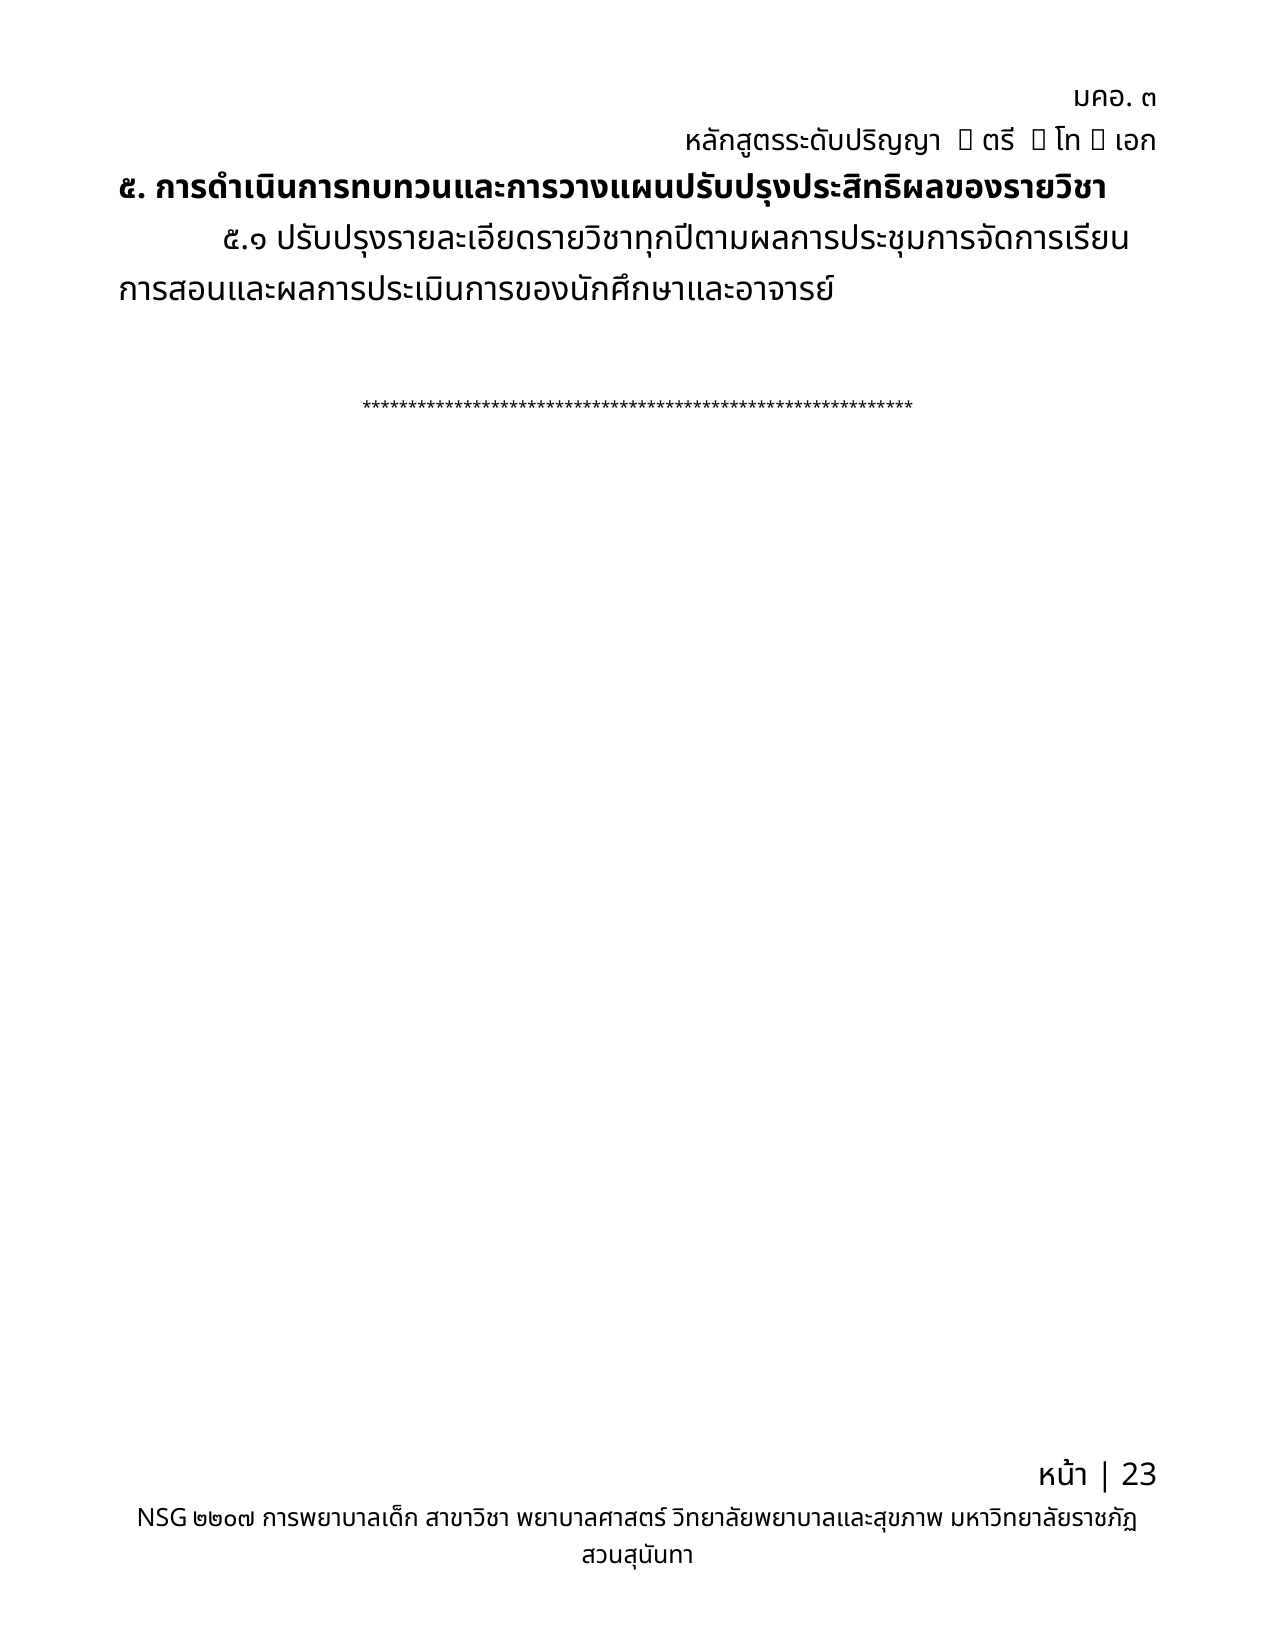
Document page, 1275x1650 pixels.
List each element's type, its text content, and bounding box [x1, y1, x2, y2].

text ๕. การดำเนินการทบทวนและการวางแผนปรับปรุงประสิทธิผลของรายวิชา [118, 163, 1157, 214]
text ๕.๑ ปรับปรุงรายละเอียดรายวิชาทุกปีตามผลการประชุมการจัดการเรียนการสอนและผลการประเมินการของนักศึกษาและอาจารย์ [118, 214, 1157, 315]
text ************************************************************ [118, 396, 1157, 418]
